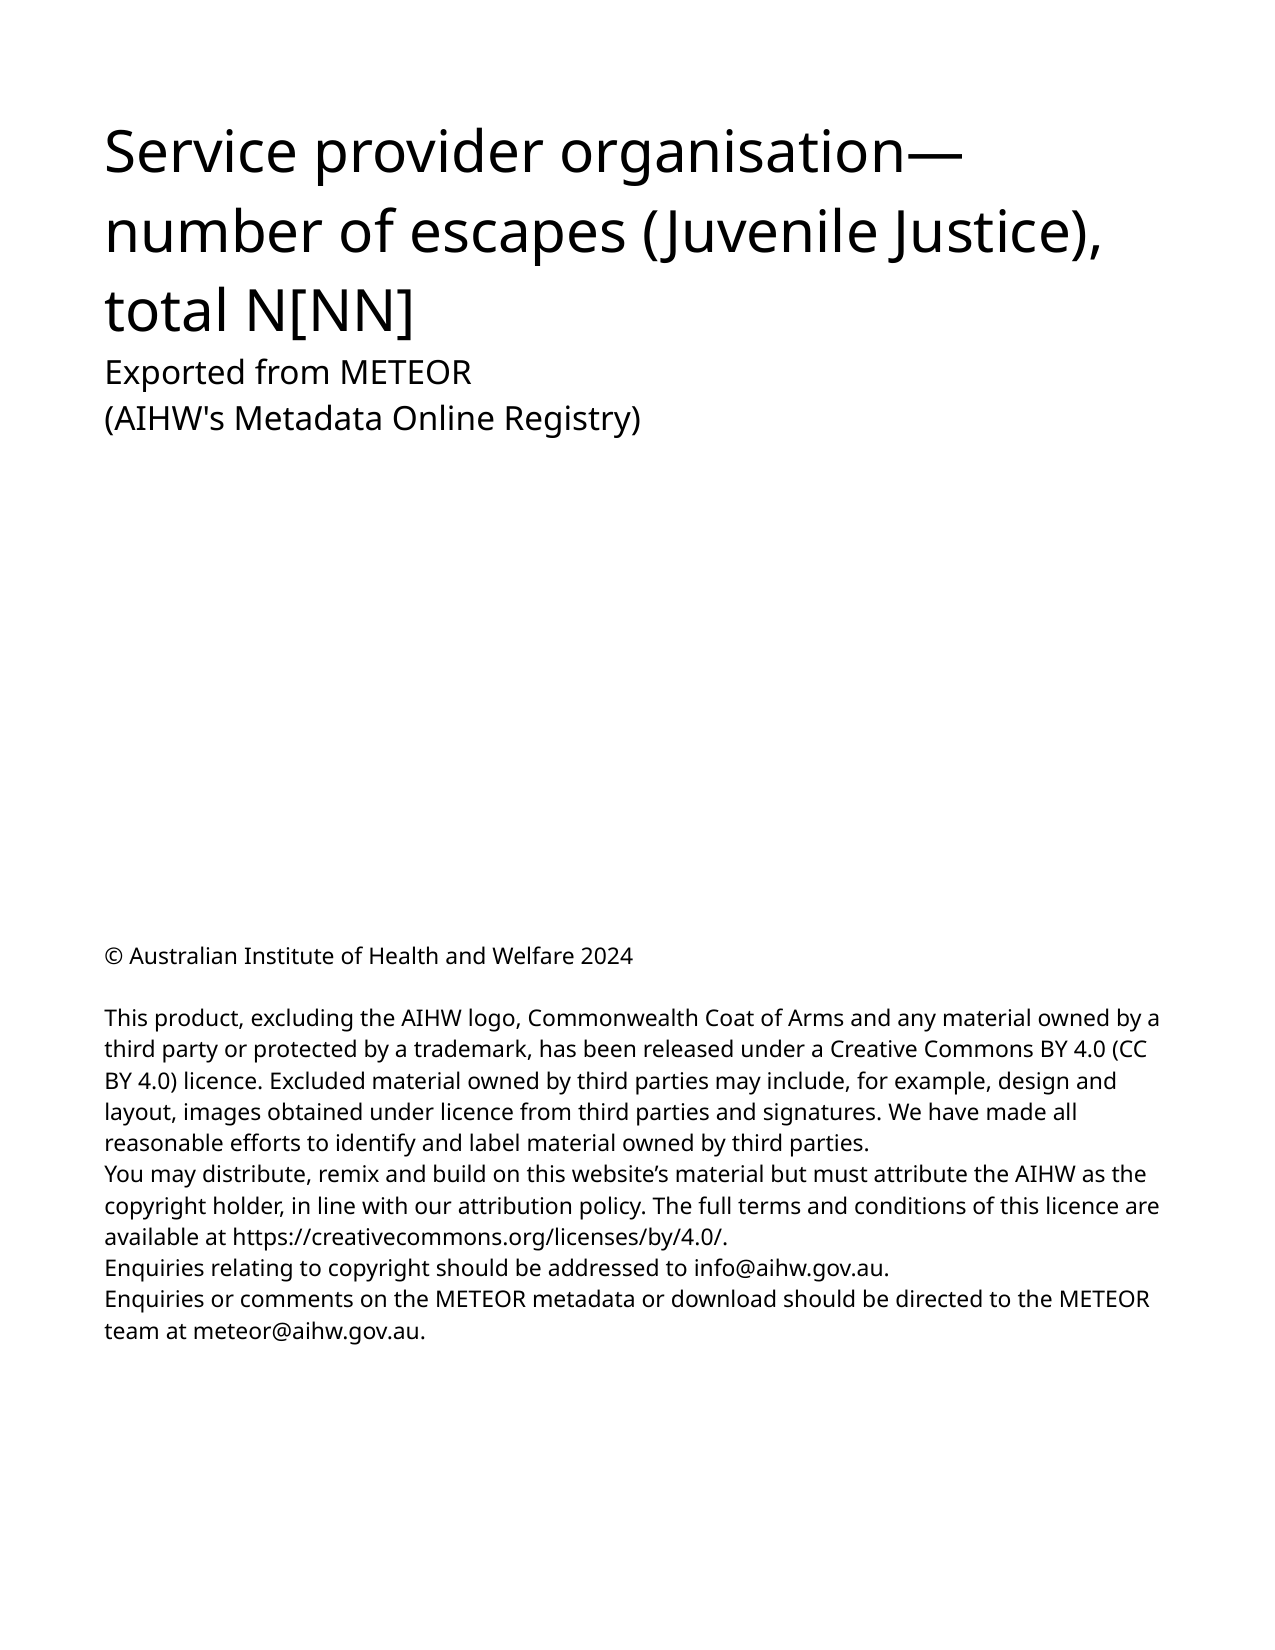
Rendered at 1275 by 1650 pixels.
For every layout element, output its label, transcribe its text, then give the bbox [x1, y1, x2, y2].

text You may distribute, remix and build on this website’s material but must attribute the AIHW as the copyright holder, in line with our attribution policy. The full terms and conditions of this licence are available at https://creativecommons.org/licenses/by/4.0/. [104, 1158, 1171, 1252]
subtitle (AIHW's Metadata Online Registry) [104, 394, 1171, 440]
title Service provider organisation—number of escapes (Juvenile Justice), total N[NN] [104, 110, 1171, 349]
text This product, excluding the AIHW logo, Commonwealth Coat of Arms and any material owned by a third party or protected by a trademark, has been released under a Creative Commons BY 4.0 (CC BY 4.0) licence. Excluded material owned by third parties may include, for example, design and layout, images obtained under licence from third parties and signatures. We have made all reasonable efforts to identify and label material owned by third parties. [104, 1002, 1171, 1158]
text Enquiries or comments on the METEOR metadata or download should be directed to the METEOR team at meteor@aihw.gov.au. [104, 1283, 1171, 1346]
subtitle Exported from METEOR [104, 349, 1171, 394]
text Enquiries relating to copyright should be addressed to info@aihw.gov.au. [104, 1252, 1171, 1283]
text © Australian Institute of Health and Welfare 2024 [104, 940, 1171, 971]
